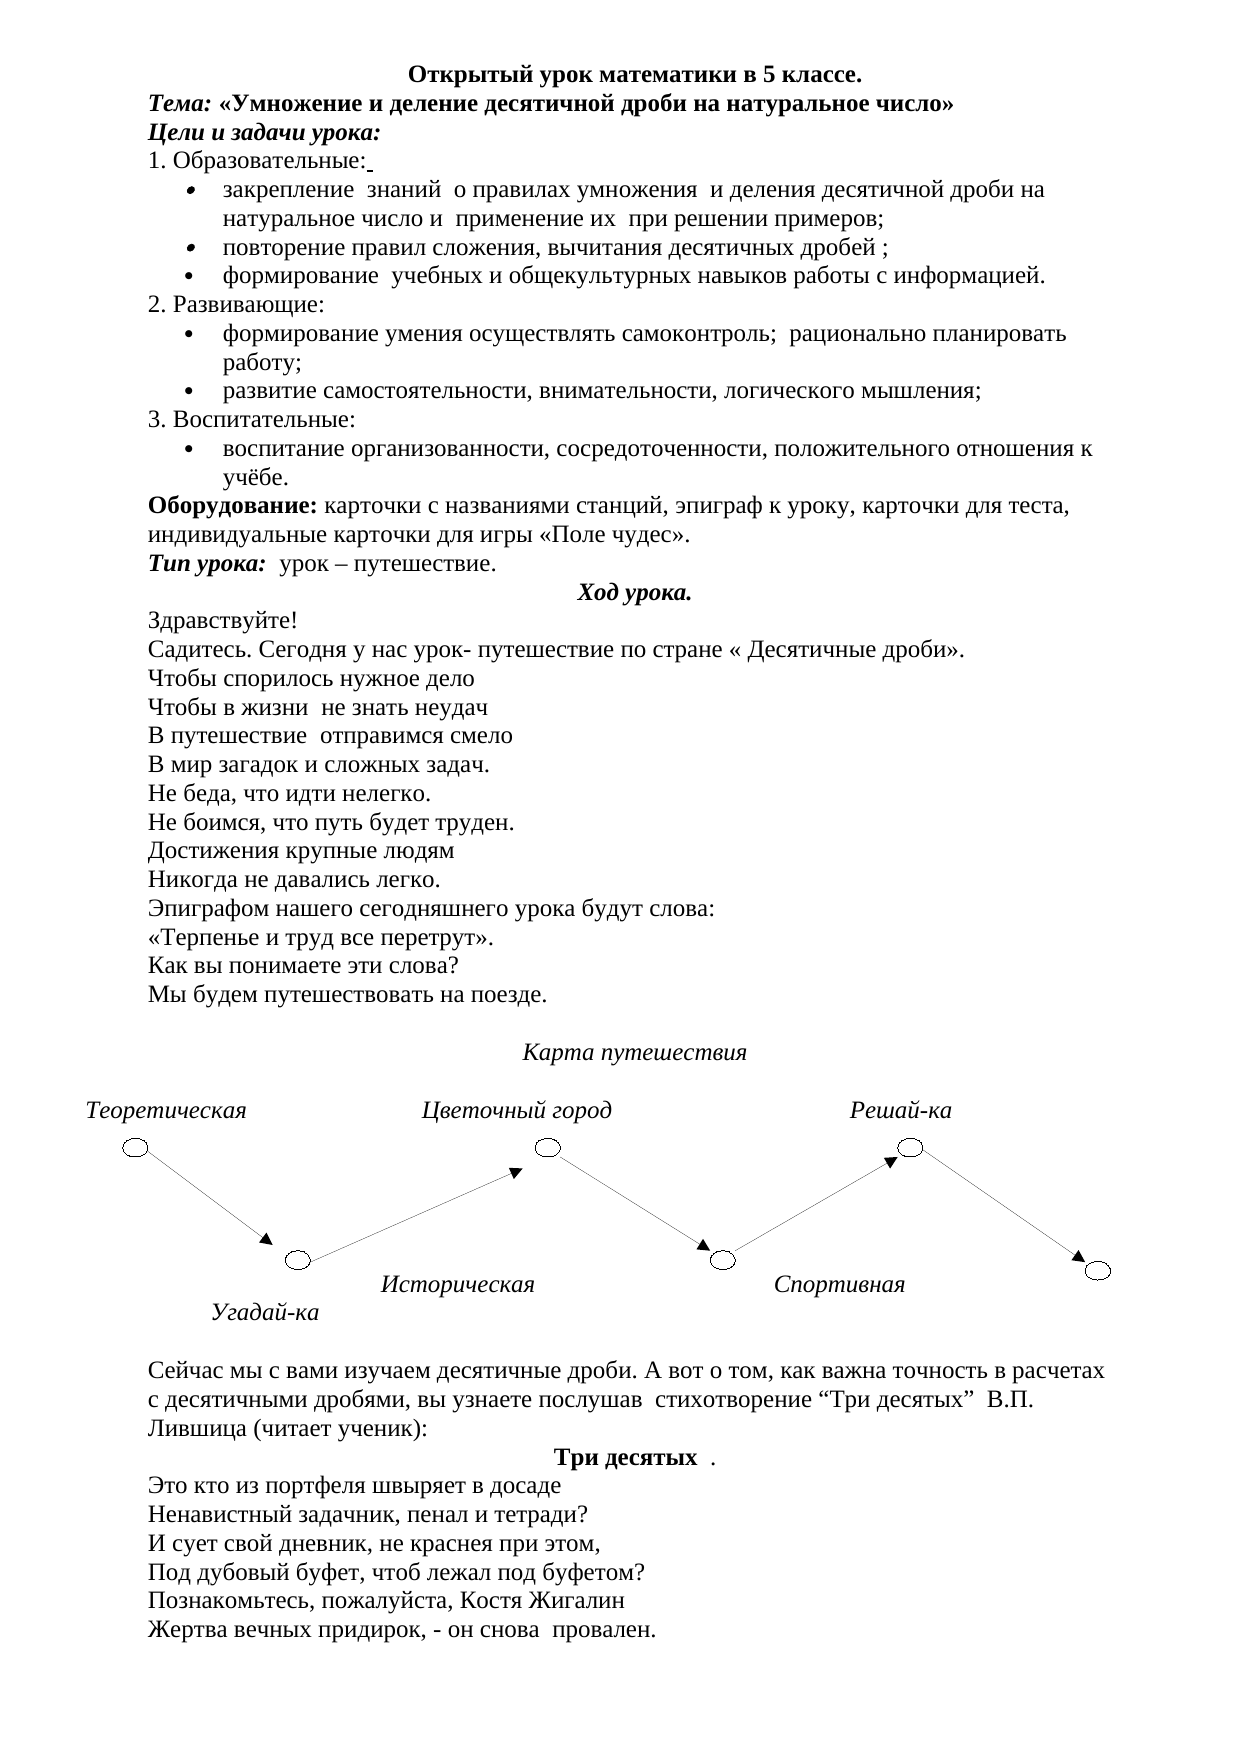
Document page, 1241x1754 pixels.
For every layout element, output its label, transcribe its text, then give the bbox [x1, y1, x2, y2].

text Историческая Спортивная Угадай-ка [173, 1269, 1122, 1326]
text Цели и задачи урока: [148, 117, 1122, 145]
list повторение правил сложения, вычитания десятичных дробей ; [185, 232, 1122, 260]
text Теоретическая Цветочный город Решай-ка [85, 1095, 1122, 1124]
text 2. Развивающие: [148, 289, 1122, 318]
list развитие самостоятельности, внимательности, логического мышления; [185, 375, 1122, 404]
text Познакомьтесь, пожалуйста, Костя Жигалин [148, 1585, 1122, 1614]
text Три десятых . [148, 1442, 1122, 1470]
list воспитание организованности, сосредоточенности, положительного отношения к учёбе. [185, 433, 1122, 490]
text Открытый урок математики в 5 классе. [148, 59, 1122, 88]
text Как вы понимаете эти слова? [148, 950, 1122, 979]
list формирование умения осуществлять самоконтроль; рационально планировать работу; [185, 318, 1122, 375]
text Жертва вечных придирок, - он снова провален. [148, 1614, 1122, 1643]
text Чтобы спорилось нужное дело Чтобы в жизни не знать неудач В путешествие отправимся смело В мир загадок и сложных задач. Не беда, что идти нелегко. Не боимся, что путь будет труден. Достижения крупные людям Никогда не давались легко. [148, 663, 1122, 893]
text Тип урока: урок – путешествие. [148, 548, 1122, 577]
text Ход урока. [148, 577, 1122, 605]
text Карта путешествия [148, 1037, 1122, 1066]
text Мы будем путешествовать на поезде. [148, 979, 1122, 1008]
text Под дубовый буфет, чтоб лежал под буфетом? [148, 1557, 1122, 1585]
text Оборудование: карточки с названиями станций, эпиграф к уроку, карточки для теста, индивидуальные карточки для игры «Поле чудес». [148, 490, 1122, 548]
text «Терпенье и труд все перетрут». [148, 922, 1122, 950]
text Ненавистный задачник, пенал и тетради? [148, 1499, 1122, 1528]
text Эпиграфом нашего сегодняшнего урока будут слова: [148, 893, 1122, 922]
text И сует свой дневник, не краснея при этом, [148, 1528, 1122, 1557]
list закрепление знаний о правилах умножения и деления десятичной дроби на натуральное число и применение их при решении примеров; [185, 174, 1122, 232]
text Тема: «Умножение и деление десятичной дроби на натуральное число» [148, 88, 1122, 117]
text 3. Воспитательные: [148, 404, 1122, 433]
text Сейчас мы с вами изучаем десятичные дроби. А вот о том, как важна точность в расчетах с десятичными дробями, вы узнаете послушав стихотворение “Три десятых” В.П. Лившица (читает ученик): [148, 1355, 1122, 1442]
text 1. Образовательные: [148, 145, 1122, 174]
text Здравствуйте! Садитесь. Сегодня у нас урок- путешествие по стране « Десятичные дроби». [148, 605, 1122, 663]
list формирование учебных и общекультурных навыков работы с информацией. [185, 260, 1122, 289]
text Это кто из портфеля швыряет в досаде [148, 1470, 1122, 1499]
